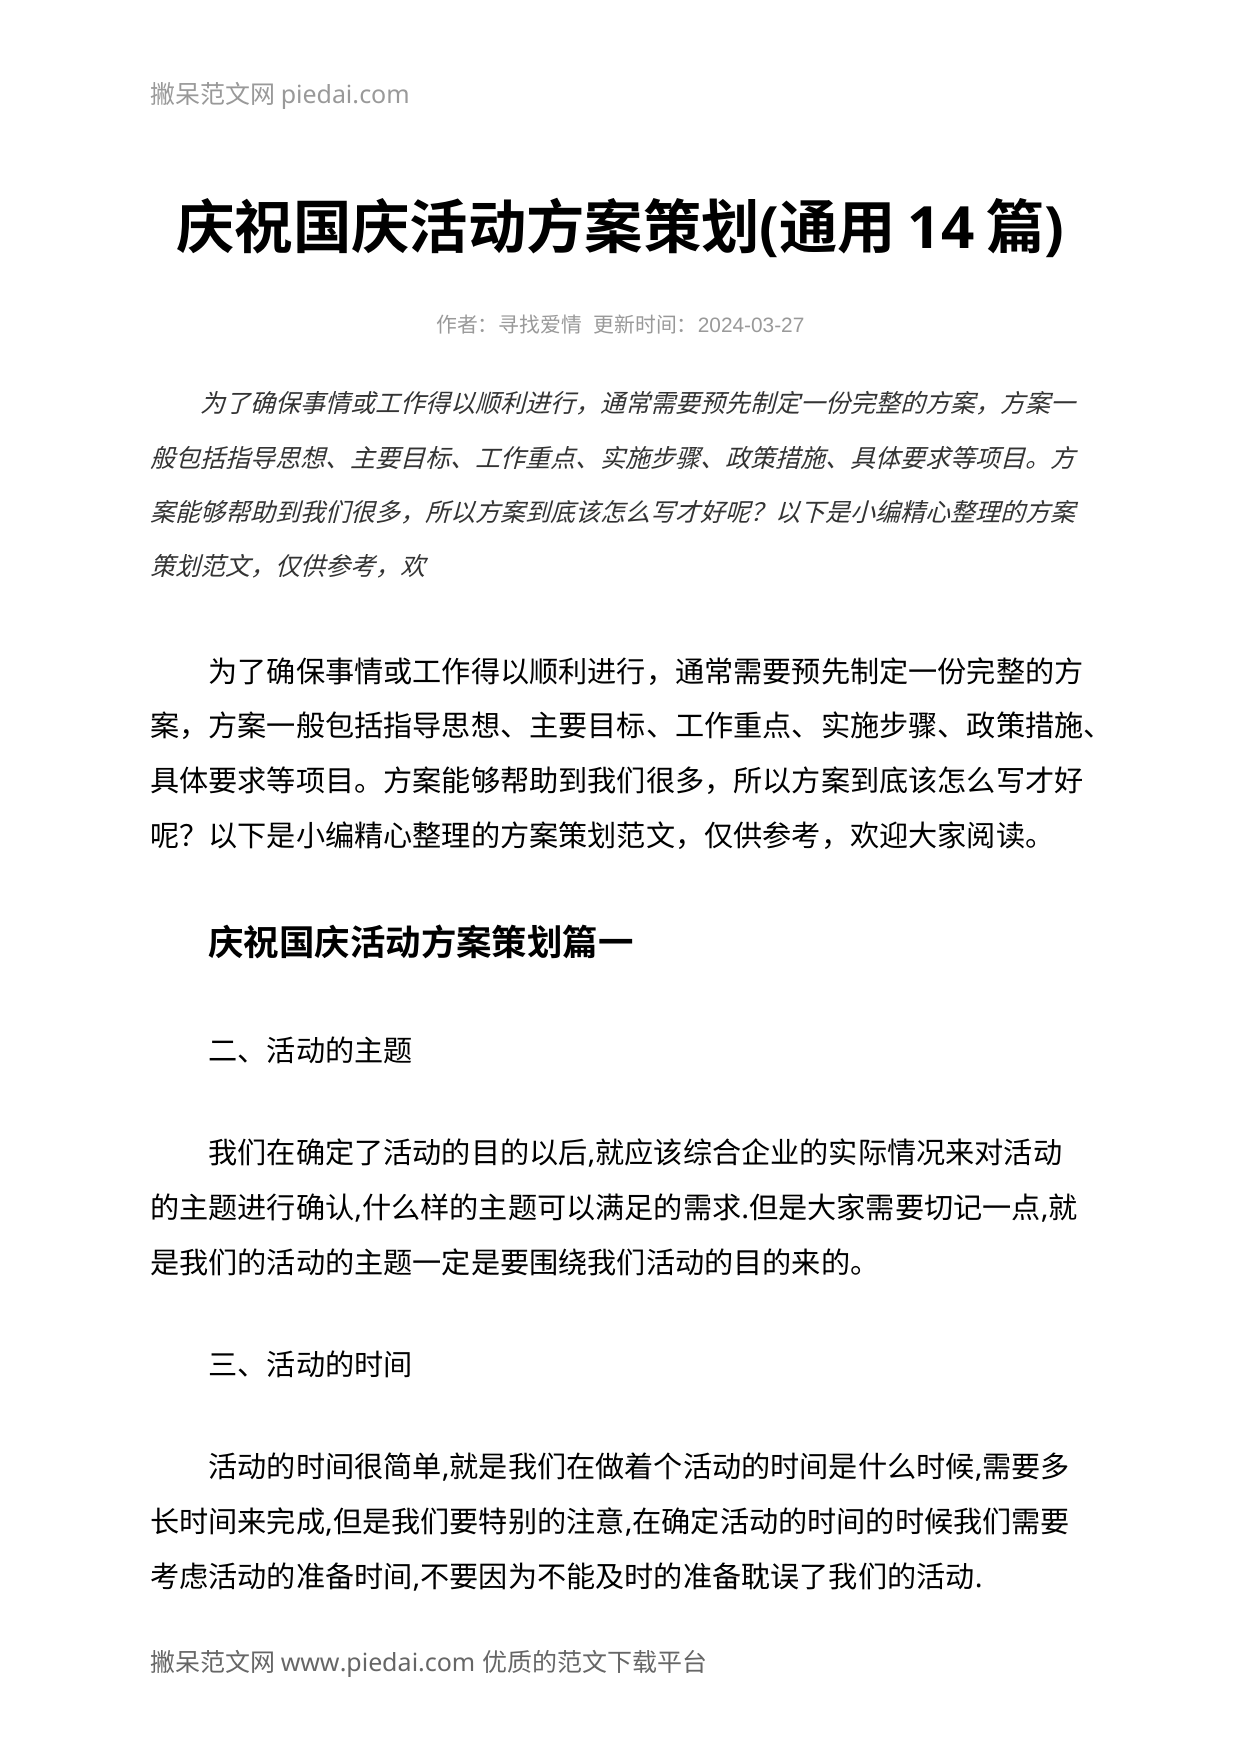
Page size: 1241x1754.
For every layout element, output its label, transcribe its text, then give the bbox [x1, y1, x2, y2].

text 作者：寻找爱情 更新时间：2024-03-27 [150, 313, 1090, 337]
text 为了确保事情或工作得以顺利进行，通常需要预先制定一份完整的方案，方案一般包括指导思想、主要目标、工作重点、实施步骤、政策措施、具体要求等项目。方案能够帮助到我们很多，所以方案到底该怎么写才好呢？以下是小编精心整理的方案策划范文，仅供参考，欢迎大家阅读。 [150, 648, 1090, 855]
text 二、活动的主题 [150, 1028, 1090, 1070]
text 庆祝国庆活动方案策划篇一 [150, 914, 1090, 966]
text 为了确保事情或工作得以顺利进行，通常需要预先制定一份完整的方案，方案一般包括指导思想、主要目标、工作重点、实施步骤、政策措施、具体要求等项目。方案能够帮助到我们很多，所以方案到底该怎么写才好呢？以下是小编精心整理的方案策划范文，仅供参考，欢 [150, 384, 1090, 583]
subtitle 庆祝国庆活动方案策划(通用14篇) [150, 181, 1090, 266]
text 活动的时间很简单,就是我们在做着个活动的时间是什么时候,需要多长时间来完成,但是我们要特别的注意,在确定活动的时间的时候我们需要考虑活动的准备时间,不要因为不能及时的准备耽误了我们的活动. [150, 1443, 1090, 1596]
text 三、活动的时间 [150, 1342, 1090, 1384]
text 我们在确定了活动的目的以后,就应该综合企业的实际情况来对活动的主题进行确认,什么样的主题可以满足的需求.但是大家需要切记一点,就是我们的活动的主题一定是要围绕我们活动的目的来的。 [150, 1130, 1090, 1282]
